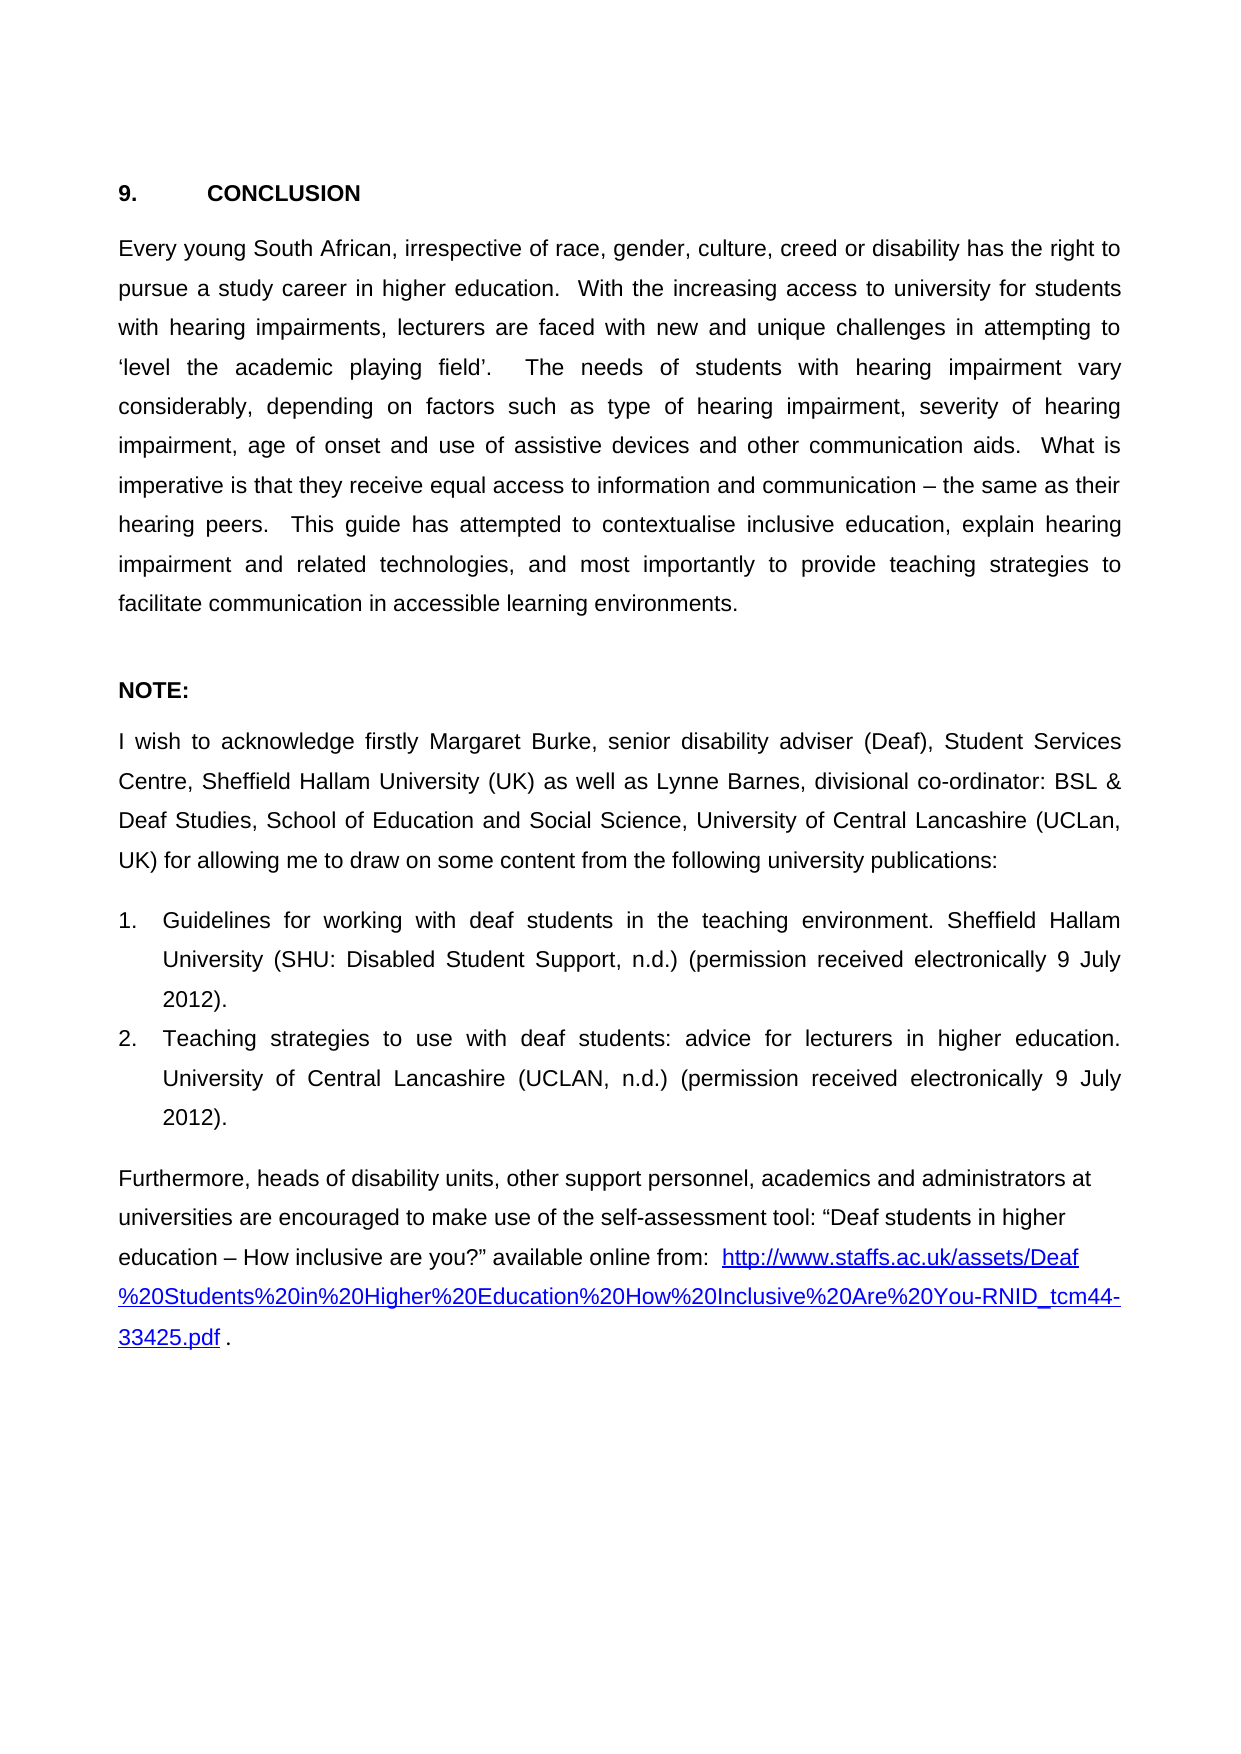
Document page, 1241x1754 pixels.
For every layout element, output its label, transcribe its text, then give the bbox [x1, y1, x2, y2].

text I wish to acknowledge firstly Margaret Burke, senior disability adviser (Deaf), Student Services Centre, Sheffield Hallam University (UK) as well as Lynne Barnes, divisional co-ordinator: BSL & Deaf Studies, School of Education and Social Science, University of Central Lancashire (UCLan, UK) for allowing me to draw on some content from the following university publications: [118, 728, 1122, 873]
text Furthermore, heads of disability units, other support personnel, academics and administrators at universities are encouraged to make use of the self-assessment tool: “Deaf students in higher education – How inclusive are you?” available online from: http://www.staffs.ac.uk/assets/Deaf%20Students%20in%20Higher%20Education%20How%20Inclusive%20Are%20You-RNID_tcm44-33425.pdf . [118, 1164, 1122, 1351]
list Guidelines for working with deaf students in the teaching environment. Sheffield Hallam University (SHU: Disabled Student Support, n.d.) (permission received electronically 9 July 2012). [118, 907, 1122, 1012]
text CONCLUSION [118, 180, 1122, 206]
text NOTE: [118, 677, 1122, 703]
text Every young South African, irrespective of race, gender, culture, creed or disability has the right to pursue a study career in higher education. With the increasing access to university for students with hearing impairments, lecturers are faced with new and unique challenges in attempting to ‘level the academic playing field’. The needs of students with hearing impairment vary considerably, depending on factors such as type of hearing impairment, severity of hearing impairment, age of onset and use of assistive devices and other communication aids. What is imperative is that they receive equal access to information and communication – the same as their hearing peers. This guide has attempted to contextualise inclusive education, explain hearing impairment and related technologies, and most importantly to provide teaching strategies to facilitate communication in accessible learning environments. [118, 235, 1122, 617]
list Teaching strategies to use with deaf students: advice for lecturers in higher education. University of Central Lancashire (UCLAN, n.d.) (permission received electronically 9 July 2012). [118, 1025, 1122, 1131]
